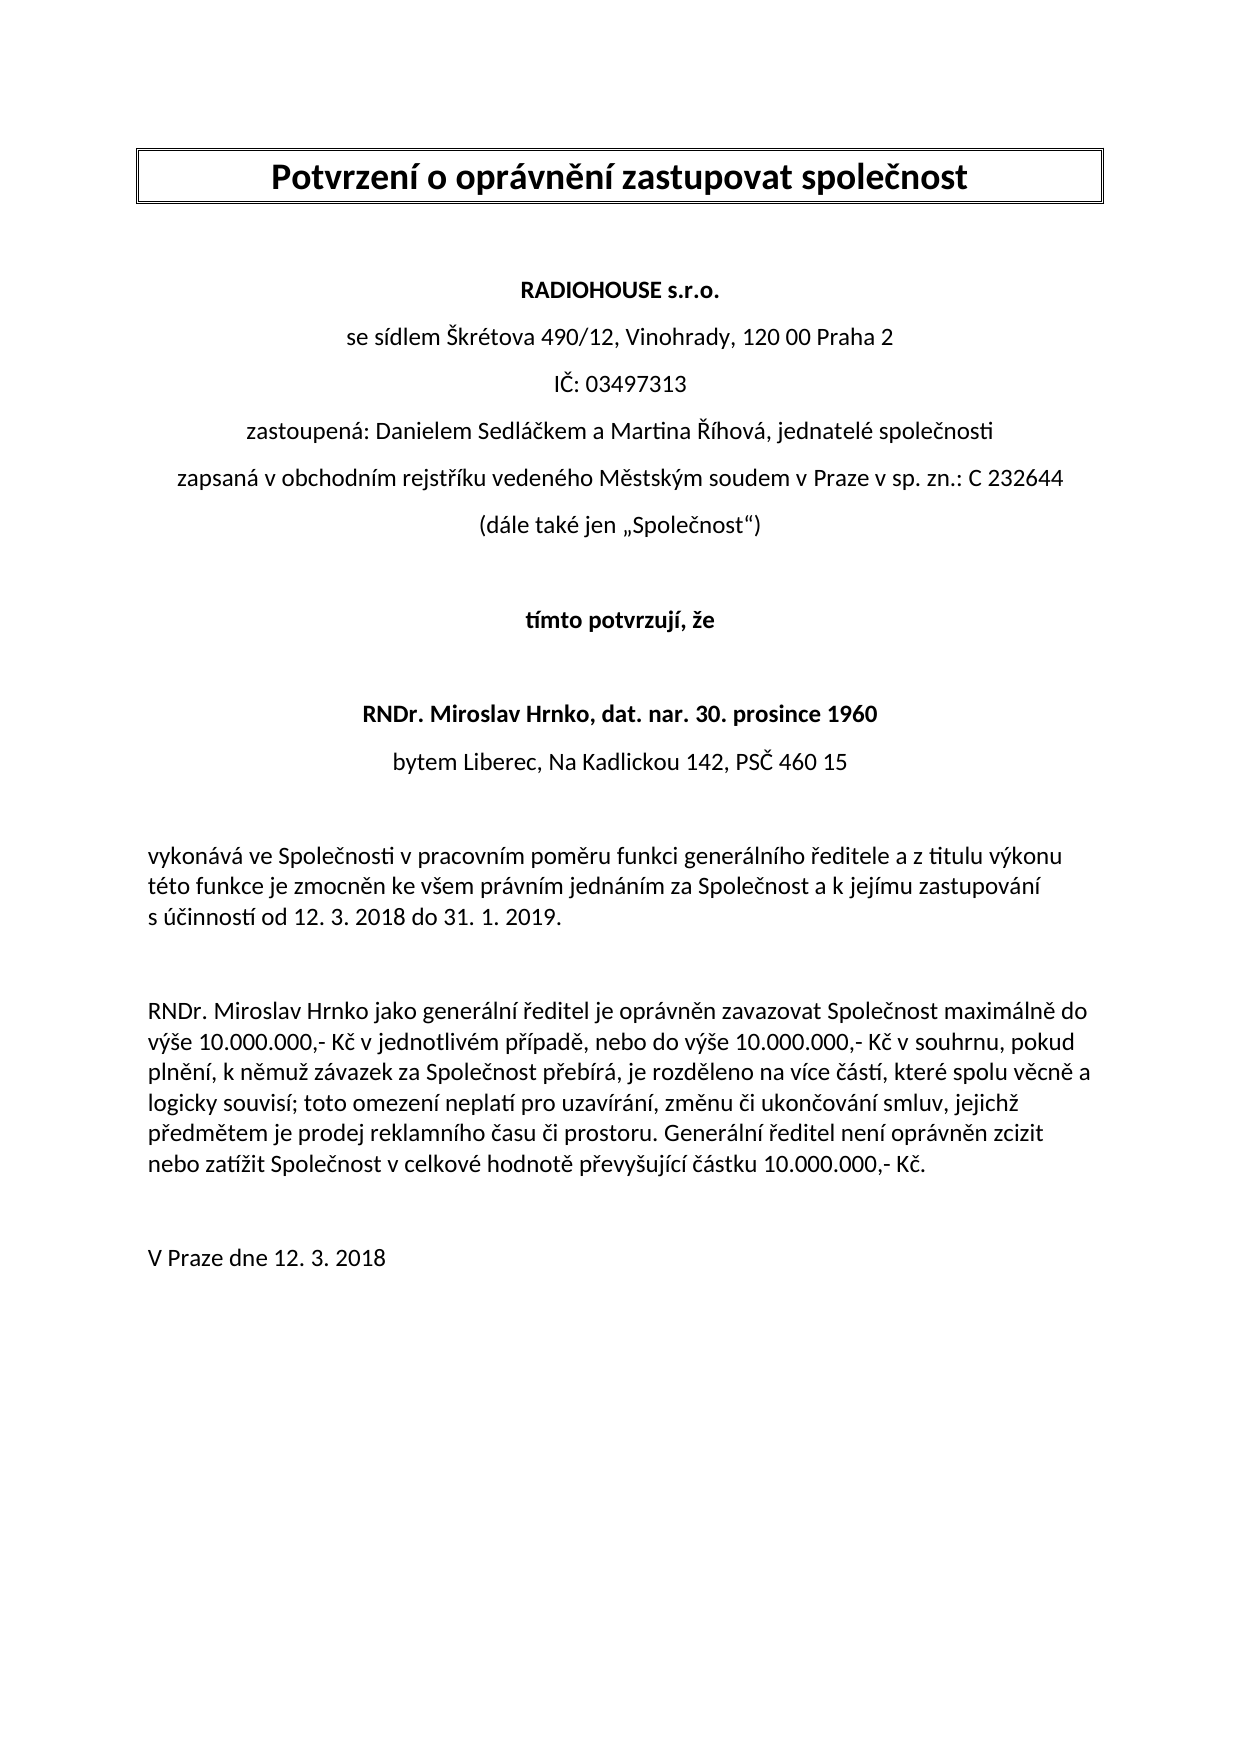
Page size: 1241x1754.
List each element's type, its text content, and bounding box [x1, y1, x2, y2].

text IČ: 03497313 [148, 368, 1093, 399]
text RNDr. Miroslav Hrnko, dat. nar. 30. prosince 1960 [148, 698, 1093, 729]
text se sídlem Škrétova 490/12, Vinohrady, 120 00 Praha 2 [148, 321, 1093, 351]
text zastoupená: Danielem Sedláčkem a Martina Říhová, jednatelé společnosti [148, 415, 1093, 446]
text vykonává ve Společnosti v pracovním poměru funkci generálního ředitele a z titulu výkonu této funkce je zmocněn ke všem právním jednáním za Společnost a k jejímu zastupování s účinností od 12. 3. 2018 do 31. 1. 2019. [148, 840, 1093, 932]
text bytem Liberec, Na Kadlickou 142, PSČ 460 15 [148, 746, 1093, 776]
text RNDr. Miroslav Hrnko jako generální ředitel je oprávněn zavazovat Společnost maximálně do výše 10.000.000,- Kč v jednotlivém případě, nebo do výše 10.000.000,- Kč v souhrnu, pokud plnění, k němuž závazek za Společnost přebírá, je rozděleno na více částí, které spolu věcně a logicky souvisí; toto omezení neplatí pro uzavírání, změnu či ukončování smluv, jejichž předmětem je prodej reklamního času či prostoru. Generální ředitel není oprávněn zcizit nebo zatížit Společnost v celkové hodnotě převyšující částku 10.000.000,- Kč. [148, 995, 1093, 1178]
text zapsaná v obchodním rejstříku vedeného Městským soudem v Praze v sp. zn.: C 232644 [148, 462, 1093, 493]
text Potvrzení o oprávnění zastupovat společnost [139, 151, 1101, 201]
text (dále také jen „Společnost“) [148, 510, 1093, 540]
text V Praze dne 12. 3. 2018 [148, 1242, 1093, 1273]
text RADIOHOUSE s.r.o. [148, 274, 1093, 304]
text tímto potvrzují, že [148, 604, 1093, 634]
